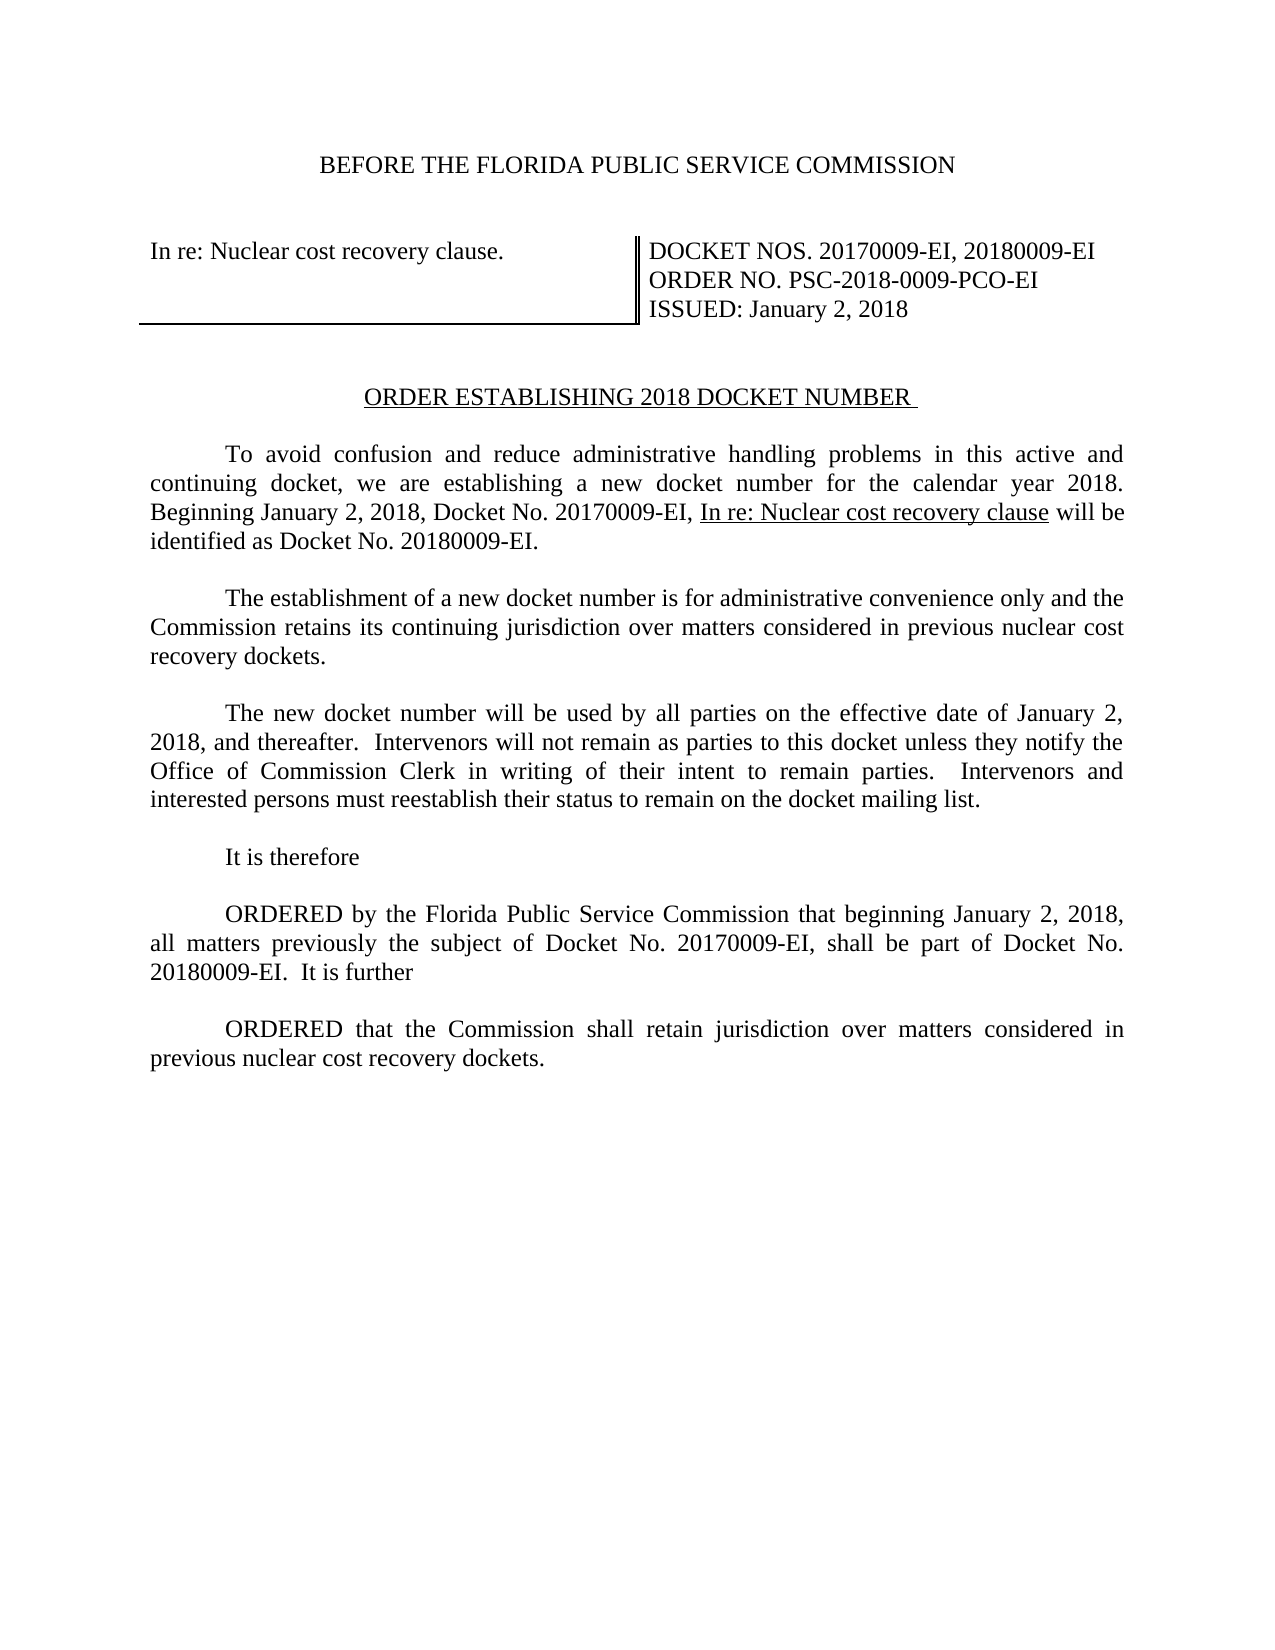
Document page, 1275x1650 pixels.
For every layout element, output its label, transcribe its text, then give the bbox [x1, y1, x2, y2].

table_header DOCKET NOS. 20170009-EI, 20180009-EI ORDER NO. PSC-2018-0009-PCO-EI ISSUED: January 2, 2018 [640, 236, 1136, 322]
table_header In re: Nuclear cost recovery clause. [139, 236, 635, 322]
text The establishment of a new docket number is for administrative convenience only and the Commission retains its continuing jurisdiction over matters considered in previous nuclear cost recovery dockets. [150, 583, 1125, 669]
text The new docket number will be used by all parties on the effective date of January 2, 2018, and thereafter. Intervenors will not remain as parties to this docket unless they notify the Office of Commission Clerk in writing of their intent to remain parties. Intervenors and interested persons must reestablish their status to remain on the docket mailing list. [150, 698, 1125, 813]
text To avoid confusion and reduce administrative handling problems in this active and continuing docket, we are establishing a new docket number for the calendar year 2018. Beginning January 2, 2018, Docket No. 20170009-EI, In re: Nuclear cost recovery clause will be identified as Docket No. 20180009-EI. [150, 439, 1125, 554]
text ORDERED by the Florida Public Service Commission that beginning January 2, 2018, all matters previously the subject of Docket No. 20170009-EI, shall be part of Docket No. 20180009-EI. It is further [150, 899, 1125, 986]
text ORDERED that the Commission shall retain jurisdiction over matters considered in previous nuclear cost recovery dockets. [150, 1014, 1125, 1072]
text It is therefore [150, 842, 1125, 871]
subtitle BEFORE THE FLORIDA PUBLIC SERVICE COMMISSION [150, 150, 1125, 179]
text ORDER ESTABLISHING 2018 DOCKET NUMBER [150, 382, 1125, 411]
